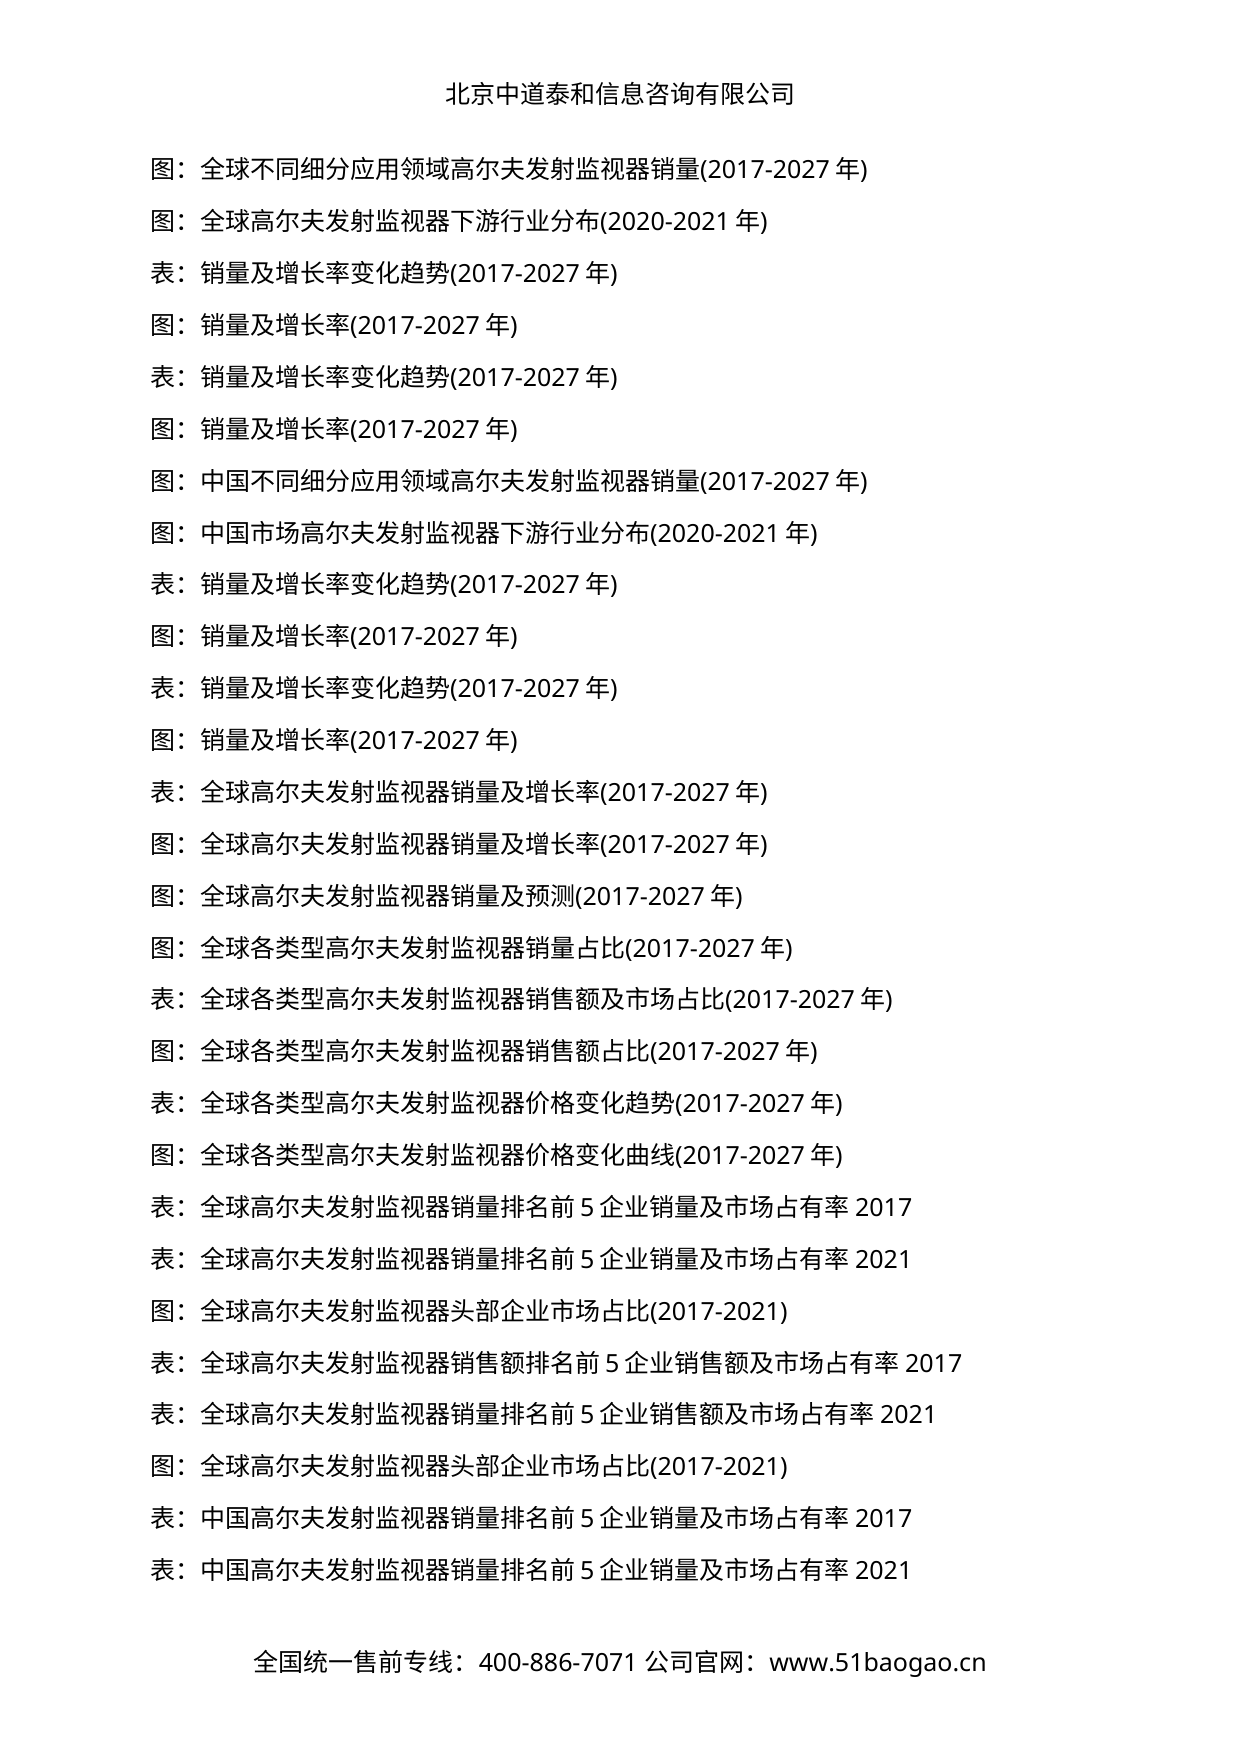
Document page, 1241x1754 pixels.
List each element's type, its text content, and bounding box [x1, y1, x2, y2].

text 表：全球高尔夫发射监视器销售额排名前5企业销售额及市场占有率 2017 [150, 1343, 1090, 1379]
text 图：中国市场高尔夫发射监视器下游行业分布(2020-2021年) [150, 513, 1090, 549]
text 图：全球高尔夫发射监视器头部企业市场占比(2017-2021) [150, 1291, 1090, 1327]
text 表：中国高尔夫发射监视器销量排名前5企业销量及市场占有率 2021 [150, 1551, 1090, 1587]
text 图：销量及增长率(2017-2027年) [150, 409, 1090, 446]
text 图：全球各类型高尔夫发射监视器销量占比(2017-2027年) [150, 928, 1090, 964]
text 图：全球各类型高尔夫发射监视器销售额占比(2017-2027年) [150, 1032, 1090, 1068]
text 图：全球高尔夫发射监视器销量及预测(2017-2027年) [150, 876, 1090, 912]
text 表：全球高尔夫发射监视器销量排名前5企业销量及市场占有率 2021 [150, 1239, 1090, 1276]
text 表：销量及增长率变化趋势(2017-2027年) [150, 357, 1090, 394]
text 表：中国高尔夫发射监视器销量排名前5企业销量及市场占有率 2017 [150, 1499, 1090, 1535]
text 表：全球各类型高尔夫发射监视器价格变化趋势(2017-2027年) [150, 1084, 1090, 1120]
text 图：全球高尔夫发射监视器销量及增长率(2017-2027年) [150, 824, 1090, 861]
text 图：销量及增长率(2017-2027年) [150, 306, 1090, 342]
text 图：全球高尔夫发射监视器头部企业市场占比(2017-2021) [150, 1447, 1090, 1483]
text 图：销量及增长率(2017-2027年) [150, 617, 1090, 653]
text 表：销量及增长率变化趋势(2017-2027年) [150, 565, 1090, 601]
text 图：全球不同细分应用领域高尔夫发射监视器销量(2017-2027年) [150, 150, 1090, 186]
text 图：全球各类型高尔夫发射监视器价格变化曲线(2017-2027年) [150, 1136, 1090, 1172]
text 图：中国不同细分应用领域高尔夫发射监视器销量(2017-2027年) [150, 461, 1090, 497]
text 表：全球高尔夫发射监视器销量排名前5企业销售额及市场占有率 2021 [150, 1395, 1090, 1431]
text 表：全球高尔夫发射监视器销量排名前5企业销量及市场占有率 2017 [150, 1187, 1090, 1224]
text 图：销量及增长率(2017-2027年) [150, 721, 1090, 757]
text 表：销量及增长率变化趋势(2017-2027年) [150, 669, 1090, 705]
text 表：全球各类型高尔夫发射监视器销售额及市场占比(2017-2027年) [150, 980, 1090, 1016]
text 表：销量及增长率变化趋势(2017-2027年) [150, 254, 1090, 290]
text 表：全球高尔夫发射监视器销量及增长率(2017-2027年) [150, 772, 1090, 809]
text 图：全球高尔夫发射监视器下游行业分布(2020-2021年) [150, 202, 1090, 238]
